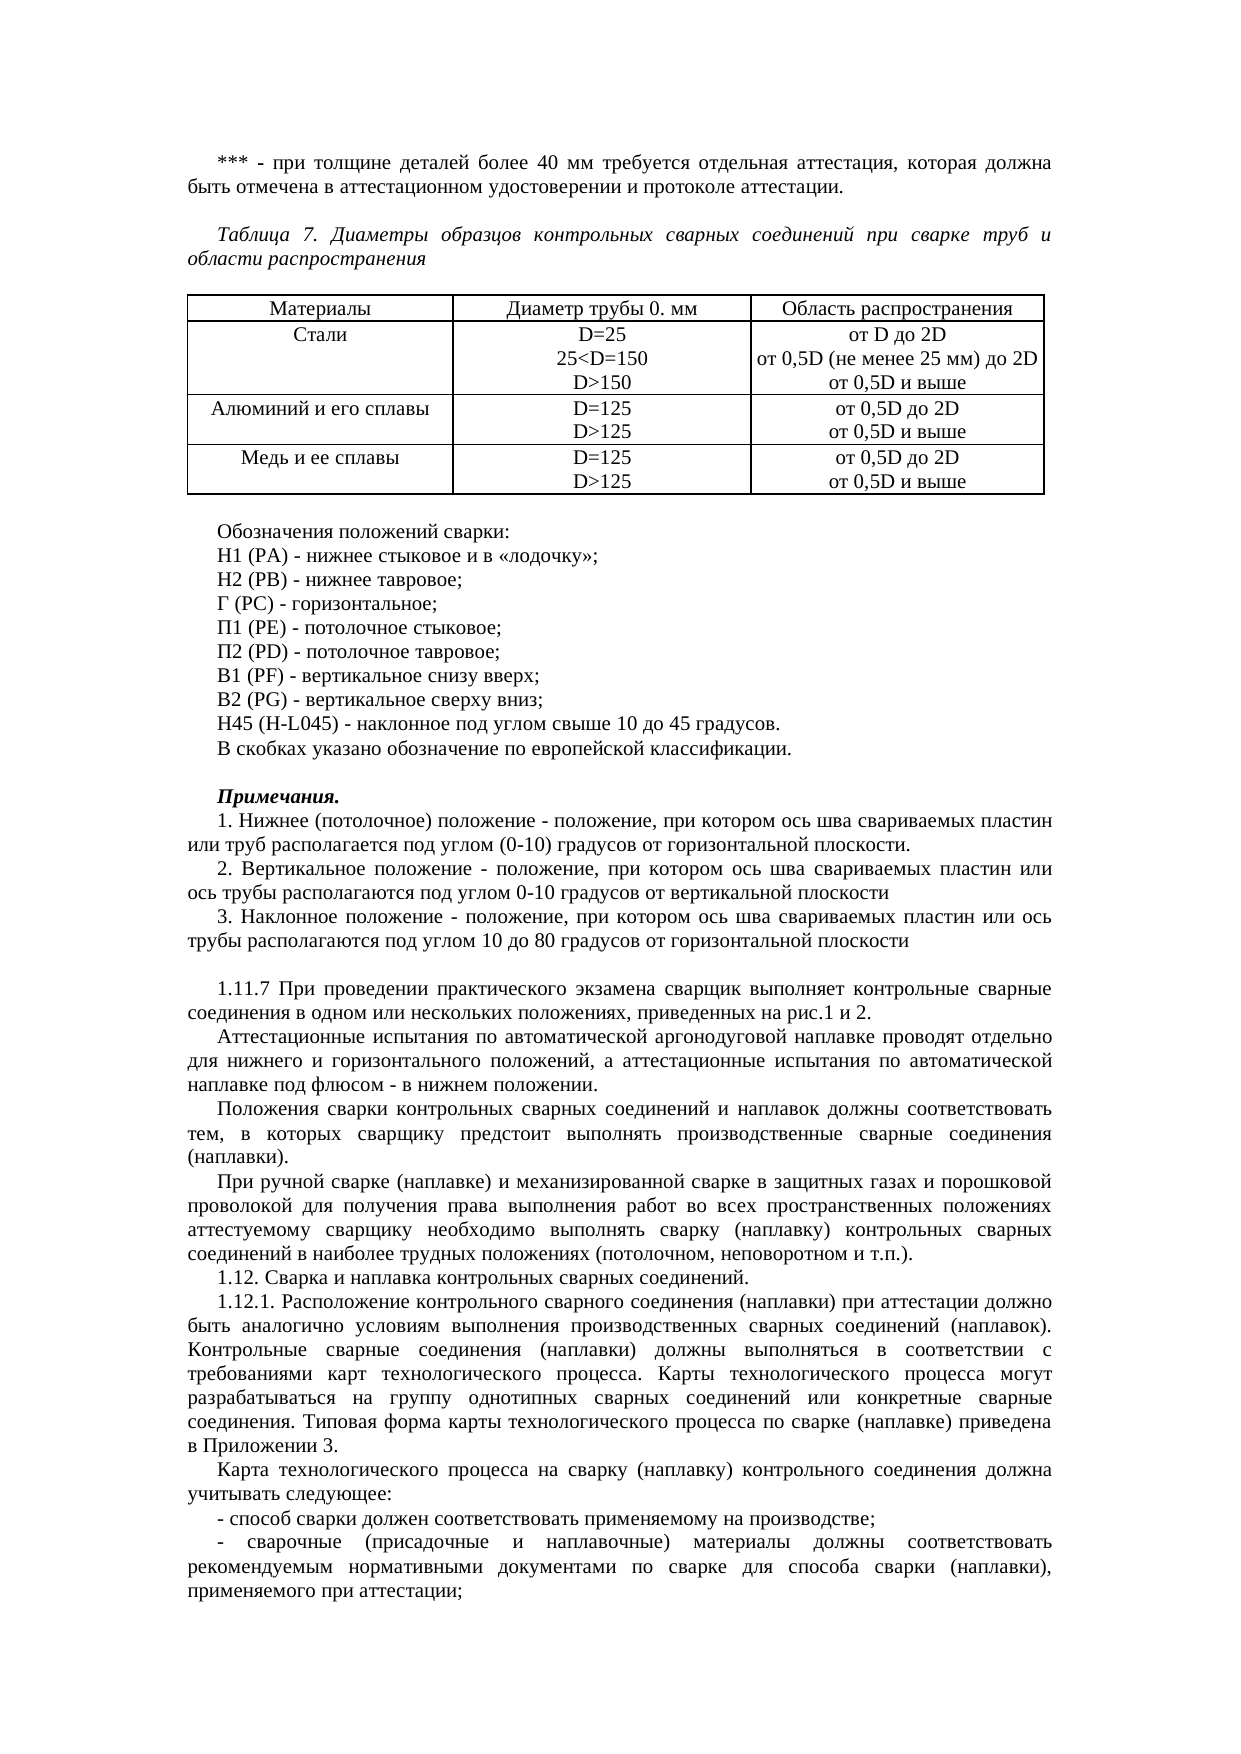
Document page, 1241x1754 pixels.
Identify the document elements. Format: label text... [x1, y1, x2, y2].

text *** - при толщине деталей более 40 мм требуется отдельная аттестация, которая должна быть отмечена в аттестационном удостоверении и протоколе аттестации. [187, 150, 1053, 198]
text Таблица 7. Диаметры образцов контрольных сварных соединений при сварке труб и области распространения [187, 222, 1053, 270]
text 3. Наклонное положение - положение, при котором ось шва свариваемых пластин или ось трубы располагаются под углом 10 до 80 градусов от горизонтальной плоскости [187, 904, 1053, 952]
text 1.11.7 При проведении практического экзамена сварщик выполняет контрольные сварные соединения в одном или нескольких положениях, приведенных на рис.1 и 2. [187, 976, 1053, 1024]
text Обозначения положений сварки: [187, 519, 1053, 543]
text П2 (РD) - потолочное тавровое; [187, 639, 1053, 663]
text Н1 (РА) - нижнее стыковое и в «лодочку»; [187, 543, 1053, 567]
table_header Материалы [188, 296, 452, 320]
text Карта технологического процесса на сварку (наплавку) контрольного соединения должна учитывать следующее: [187, 1457, 1053, 1505]
text Н2 (РВ) - нижнее тавровое; [187, 567, 1053, 591]
table_cell Медь и ее сплавы [188, 445, 452, 493]
text - сварочные (присадочные и наплавочные) материалы должны соответствовать рекомендуемым нормативными документами по сварке для способа сварки (наплавки), применяемого при аттестации; [187, 1529, 1053, 1602]
text Положения сварки контрольных сварных соединений и наплавок должны соответствовать тем, в которых сварщику предстоит выполнять производственные сварные соединения (наплавки). [187, 1096, 1053, 1168]
text При ручной сварке (наплавке) и механизированной сварке в защитных газах и порошковой проволокой для получения права выполнения работ во всех пространственных положениях аттестуемому сварщику необходимо выполнять сварку (наплавку) контрольных сварных соединений в наиболее трудных положениях (потолочном, неповоротном и т.п.). [187, 1168, 1053, 1265]
table_cell от 0,5D до 2D от 0,5D и выше [752, 395, 1043, 443]
text 1.12. Сварка и наплавка контрольных сварных соединений. [187, 1265, 1053, 1289]
table_cell D=25 25<D=150 D>150 [454, 322, 750, 394]
text - способ сварки должен соответствовать применяемому на производстве; [187, 1505, 1053, 1529]
table_cell D=125 D>125 [454, 395, 750, 443]
table_cell Алюминий и его сплавы [188, 395, 452, 443]
text В1 (РF) - вертикальное снизу вверх; [187, 663, 1053, 687]
text 1.12.1. Расположение контрольного сварного соединения (наплавки) при аттестации должно быть аналогично условиям выполнения производственных сварных соединений (наплавок). Контрольные сварные соединения (наплавки) должны выполняться в соответствии с требованиями карт технологического процесса. Карты технологического процесса могут разрабатываться на группу однотипных сварных соединений или конкретные сварные соединения. Типовая форма карты технологического процесса по сварке (наплавке) приведена в Приложении 3. [187, 1289, 1053, 1457]
text 1. Нижнее (потолочное) положение - положение, при котором ось шва свариваемых пластин или труб располагается под углом (0-10) градусов от горизонтальной плоскости. [187, 807, 1053, 856]
text 2. Вертикальное положение - положение, при котором ось шва свариваемых пластин или ось трубы располагаются под углом 0-10 градусов от вертикальной плоскости [187, 856, 1053, 904]
table_cell Стали [188, 322, 452, 394]
table_cell от D до 2D от 0,5D (не менее 25 мм) до 2D от 0,5D и выше [752, 322, 1043, 394]
table_header Область распространения [752, 296, 1043, 320]
text Г (РС) - горизонтальное; [187, 591, 1053, 615]
text Аттестационные испытания по автоматической аргонодуговой наплавке проводят отдельно для нижнего и горизонтального положений, а аттестационные испытания по автоматической наплавке под флюсом - в нижнем положении. [187, 1024, 1053, 1096]
text Примечания. [187, 783, 1053, 807]
text Н45 (Н-L045) - наклонное под углом свыше 10 до 45 градусов. [187, 711, 1053, 735]
table_header Диаметр трубы 0. мм [454, 296, 750, 320]
text П1 (РЕ) - потолочное стыковое; [187, 615, 1053, 639]
text В2 (РG) - вертикальное сверху вниз; [187, 687, 1053, 711]
text В скобках указано обозначение по европейской классификации. [187, 735, 1053, 759]
table_cell D=125 D>125 [454, 445, 750, 493]
table_cell от 0,5D до 2D от 0,5D и выше [752, 445, 1043, 493]
